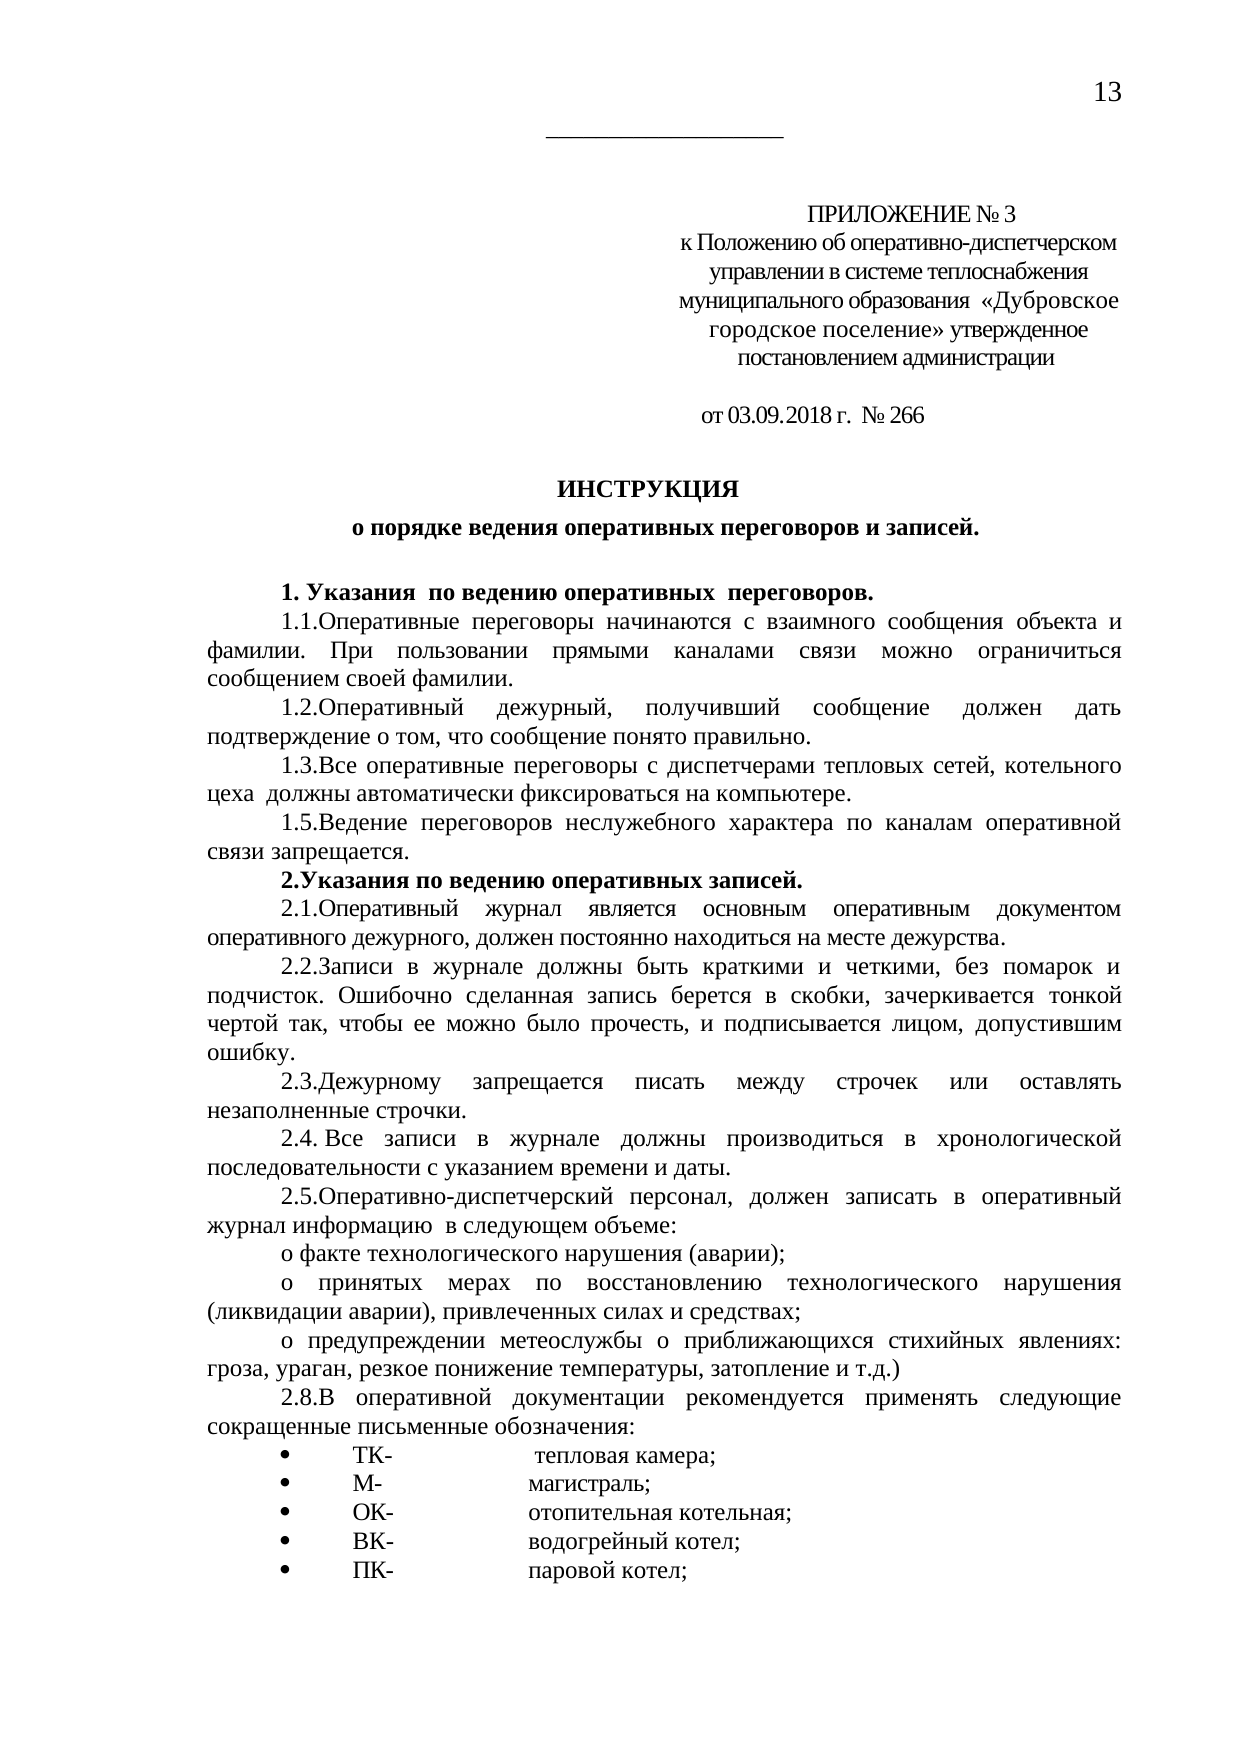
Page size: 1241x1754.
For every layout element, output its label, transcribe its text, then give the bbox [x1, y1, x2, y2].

text 1.1.Оперативные переговоры начинаются с взаимного сообщения объекта и фамилии. При пользовании прямыми каналами связи можно ограничиться сообщением своей фамилии. [207, 606, 1122, 692]
text 1. Указания по ведению оперативных переговоров. [207, 577, 1122, 606]
text о предупреждении метеослужбы о приближающихся стихийных явлениях: гроза, ураган, резкое понижение температуры, затопление и т.д.) [207, 1325, 1122, 1382]
text 1.3.Все оперативные переговоры с диспетчерами тепловых сетей, котельного цеха должны автоматически фиксироваться на компьютере. [207, 750, 1122, 807]
list ВК- водогрейный котел; [207, 1526, 1122, 1555]
text ПРИЛОЖЕНИЕ № 3 [207, 199, 1122, 227]
text 2.3.Дежурному запрещается писать между строчек или оставлять незаполненные строчки. [207, 1066, 1122, 1123]
text о факте технологического нарушения (аварии); [207, 1238, 1122, 1267]
text 2.5.Оперативно-диспетчерский персонал, должен записать в оперативный журнал информацию в следующем объеме: [207, 1181, 1122, 1238]
text ИНСТРУКЦИЯ [207, 467, 1124, 505]
text 1.2.Оперативный дежурный, получивший сообщение должен дать подтверждение о том, что сообщение понято правильно. [207, 692, 1122, 750]
text 1.5.Ведение переговоров неслужебного характера по каналам оперативной связи запрещается. [207, 807, 1122, 865]
text ___________________ [207, 112, 1122, 141]
text к Положению об оперативно-диспетчерском управлении в системе теплоснабжения муниципального образования «Дубровское городское поселение» утвержденное постановлением администрации [676, 227, 1122, 400]
text 2.4. Все записи в журнале должны производиться в хронологической последовательности с указанием времени и даты. [207, 1123, 1122, 1181]
text 2.1.Оперативный журнал является основным оперативным документом оперативного дежурного, должен постоянно находиться на месте дежурства. [207, 893, 1122, 951]
text 2.Указания по ведению оперативных записей. [207, 865, 1122, 893]
list ТК- тепловая камера; [207, 1440, 1122, 1468]
list ПК- паровой котел; [207, 1555, 1122, 1583]
text о принятых мерах по восстановлению технологического нарушения (ликвидации аварии), привлеченных силах и средствах; [207, 1267, 1122, 1325]
text 2.2.Записи в журнале должны быть краткими и четкими, без помарок и подчисток. Ошибочно сделанная запись берется в скобки, зачеркивается тонкой чертой так, чтобы ее можно было прочесть, и подписывается лицом, допустившим ошибку. [207, 951, 1122, 1066]
list ОК- отопительная котельная; [207, 1497, 1122, 1526]
text 2.8.В оперативной документации рекомендуется применять следующие сокращенные письменные обозначения: [207, 1382, 1122, 1440]
list М- магистраль; [207, 1468, 1122, 1497]
text о порядке ведения оперативных переговоров и записей. [207, 505, 1124, 543]
text от 03.09.2018 г. № 266 [207, 400, 1122, 429]
